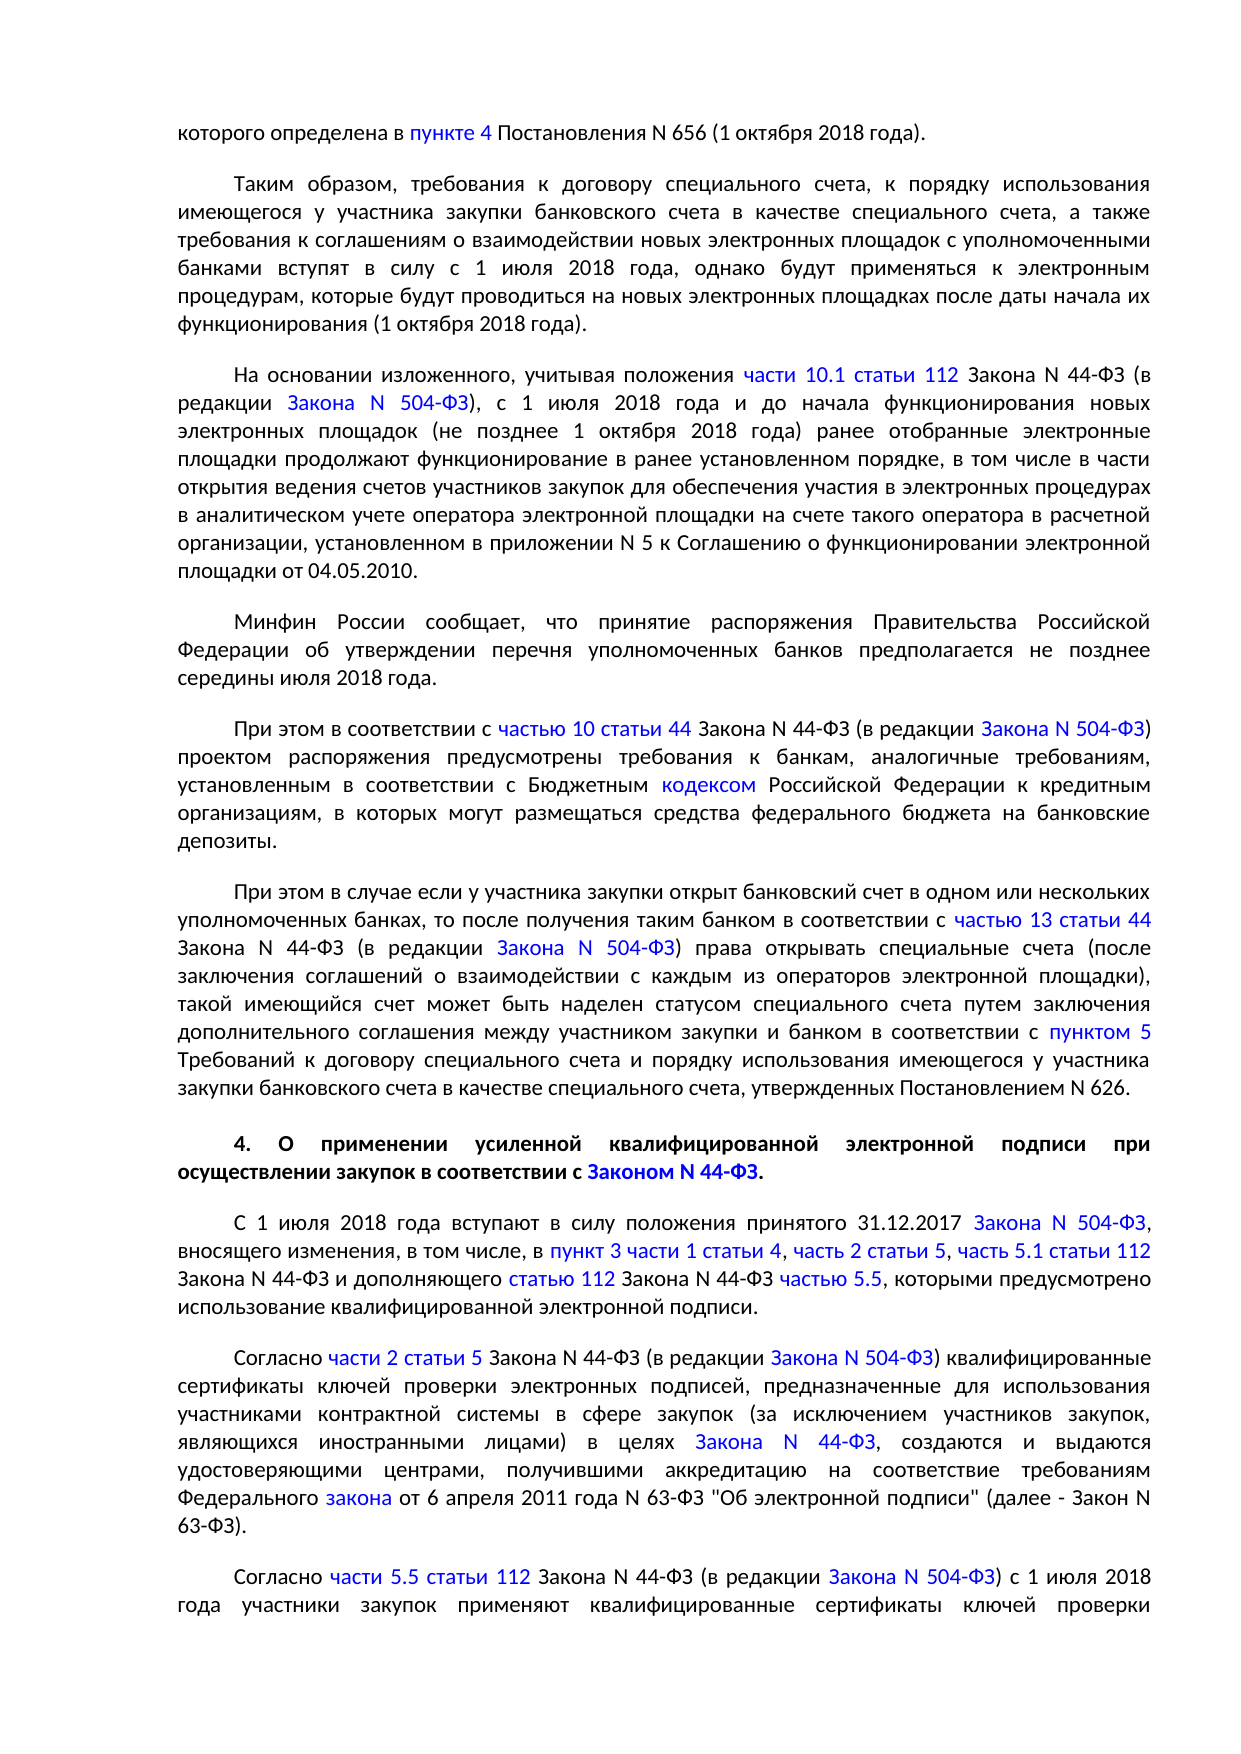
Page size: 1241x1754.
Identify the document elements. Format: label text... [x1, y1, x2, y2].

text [177, 118, 1152, 146]
text При этом в случае если у участника закупки открыт банковский счет в одном или нескольких уполномоченных банках, то после получения таким банком в соответствии с частью 13 статьи 44 Закона N 44-ФЗ (в редакции Закона N 504-ФЗ) права открывать специальные счета (после заключения соглашений о взаимодействии с каждым из операторов электронной площадки), такой имеющийся счет может быть наделен статусом специального счета путем заключения дополнительного соглашения между участником закупки и банком в соответствии с пунктом 5 Требований к договору специального счета и порядку использования имеющегося у участника закупки банковского счета в качестве специального счета, утвержденных Постановлением N 626. [177, 877, 1152, 1101]
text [177, 1562, 1152, 1618]
title 4. О применении усиленной квалифицированной электронной подписи при осуществлении закупок в соответствии с Законом N 44-ФЗ. [177, 1129, 1152, 1185]
text Минфин России сообщает, что принятие распоряжения Правительства Российской Федерации об утверждении перечня уполномоченных банков предполагается не позднее середины июля 2018 года. [177, 607, 1152, 691]
text При этом в соответствии с частью 10 статьи 44 Закона N 44-ФЗ (в редакции Закона N 504-ФЗ) проектом распоряжения предусмотрены требования к банкам, аналогичные требованиям, установленным в соответствии с Бюджетным кодексом Российской Федерации к кредитным организациям, в которых могут размещаться средства федерального бюджета на банковские депозиты. [177, 714, 1152, 854]
text На основании изложенного, учитывая положения части 10.1 статьи 112 Закона N 44-ФЗ (в редакции Закона N 504-ФЗ), с 1 июля 2018 года и до начала функционирования новых электронных площадок (не позднее 1 октября 2018 года) ранее отобранные электронные площадки продолжают функционирование в ранее установленном порядке, в том числе в части открытия ведения счетов участников закупок для обеспечения участия в электронных процедурах в аналитическом учете оператора электронной площадки на счете такого оператора в расчетной организации, установленном в приложении N 5 к Соглашению о функционировании электронной площадки от 04.05.2010. [177, 360, 1152, 584]
text Согласно части 2 статьи 5 Закона N 44-ФЗ (в редакции Закона N 504-ФЗ) квалифицированные сертификаты ключей проверки электронных подписей, предназначенные для использования участниками контрактной системы в сфере закупок (за исключением участников закупок, являющихся иностранными лицами) в целях Закона N 44-ФЗ, создаются и выдаются удостоверяющими центрами, получившими аккредитацию на соответствие требованиям Федерального закона от 6 апреля 2011 года N 63-ФЗ "Об электронной подписи" (далее - Закон N 63-ФЗ). [177, 1343, 1152, 1539]
text Таким образом, требования к договору специального счета, к порядку использования имеющегося у участника закупки банковского счета в качестве специального счета, а также требования к соглашениям о взаимодействии новых электронных площадок с уполномоченными банками вступят в силу с 1 июля 2018 года, однако будут применяться к электронным процедурам, которые будут проводиться на новых электронных площадках после даты начала их функционирования (1 октября 2018 года). [177, 169, 1152, 337]
text С 1 июля 2018 года вступают в силу положения принятого 31.12.2017 Закона N 504-ФЗ, вносящего изменения, в том числе, в пункт 3 части 1 статьи 4, часть 2 статьи 5, часть 5.1 статьи 112 Закона N 44-ФЗ и дополняющего статью 112 Закона N 44-ФЗ частью 5.5, которыми предусмотрено использование квалифицированной электронной подписи. [177, 1208, 1152, 1320]
